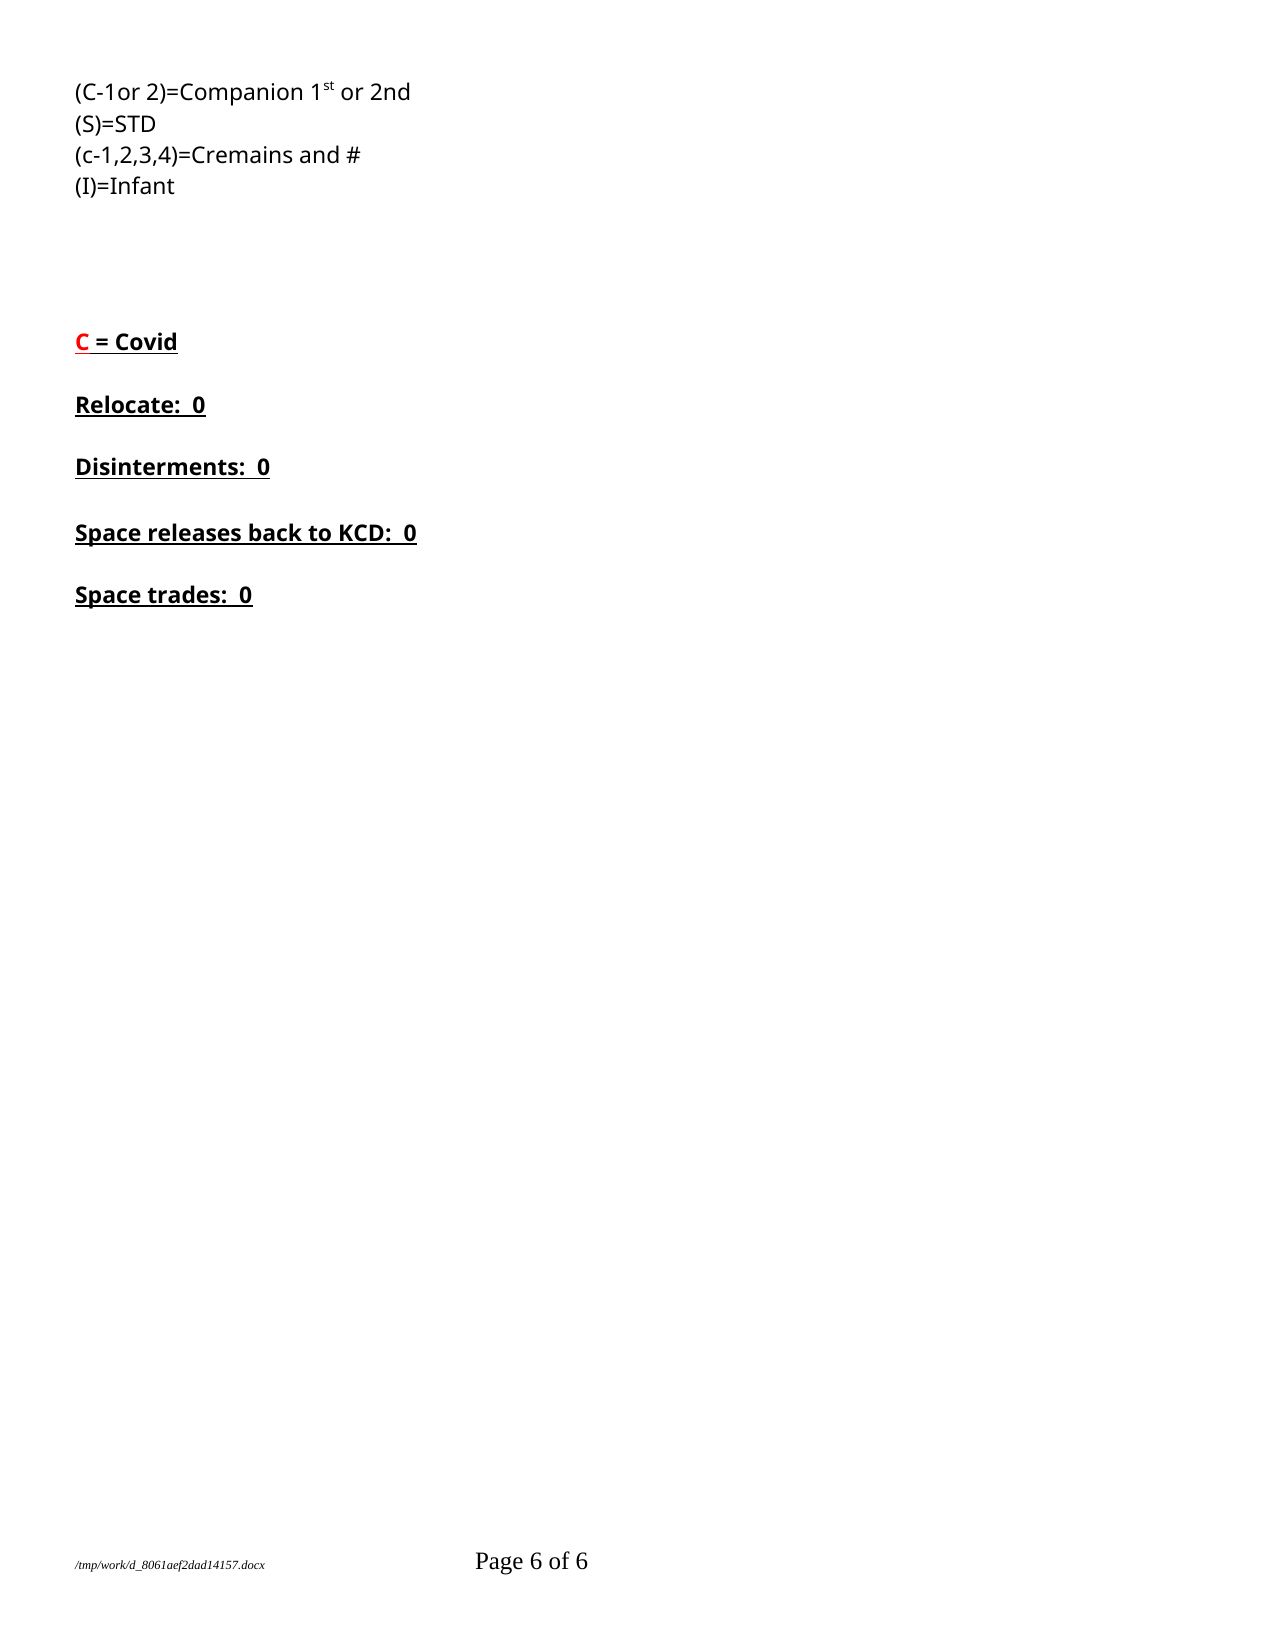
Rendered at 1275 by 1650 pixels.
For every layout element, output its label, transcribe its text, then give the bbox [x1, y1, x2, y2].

text (C-1or 2)=Companion 1st or 2nd [75, 76, 1200, 107]
text Disinterments: 0 [75, 451, 1200, 482]
text Space trades: 0 [75, 579, 1200, 610]
text C = Covid [75, 326, 1200, 357]
text Relocate: 0 [75, 389, 1200, 420]
text (S)=STD [75, 107, 1200, 139]
text (I)=Infant [75, 170, 1200, 201]
text Space releases back to KCD: 0 [75, 517, 1200, 548]
text (c-1,2,3,4)=Cremains and # [75, 139, 1200, 170]
